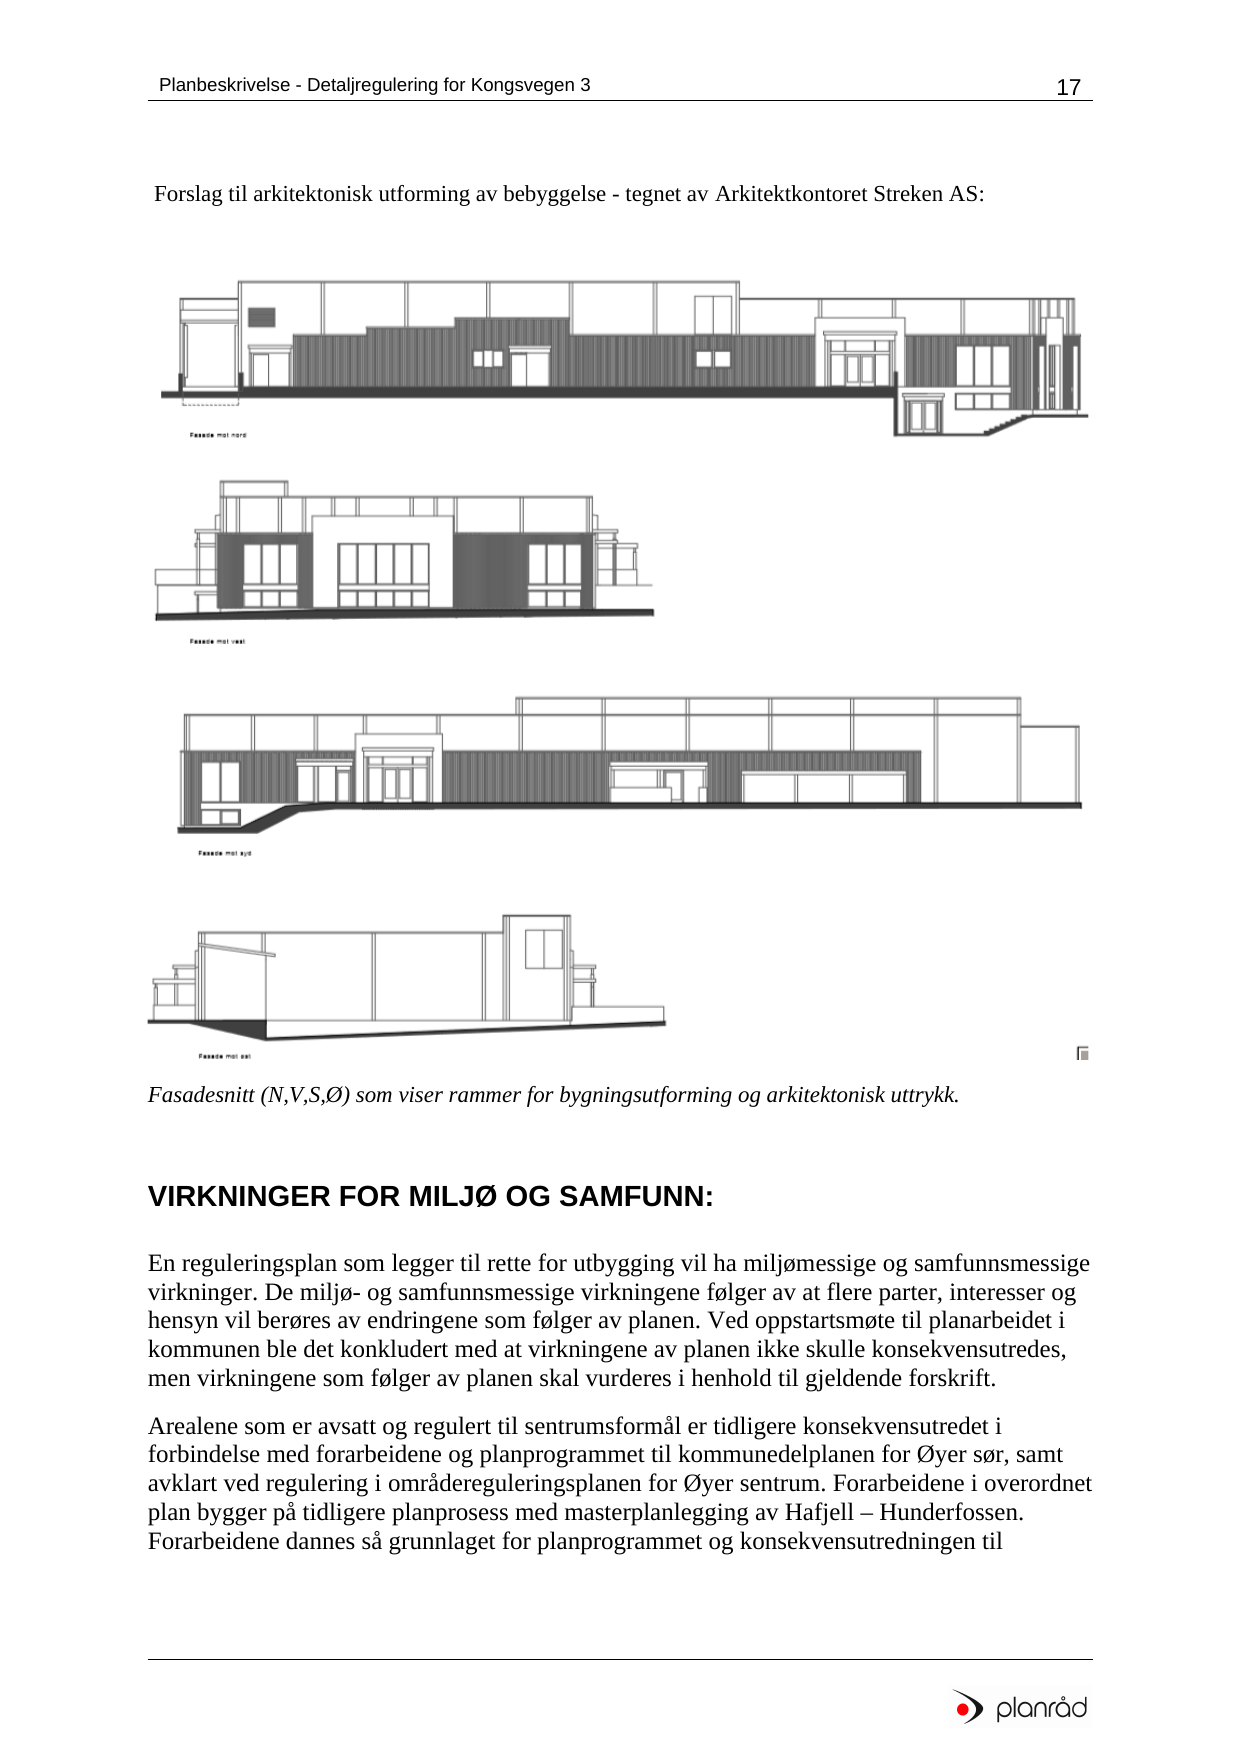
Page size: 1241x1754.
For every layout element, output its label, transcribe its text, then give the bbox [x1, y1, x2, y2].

picture [147, 253, 1089, 1060]
text En reguleringsplan som legger til rette for utbygging vil ha miljømessige og samfunnsmessige virkninger. De miljø- og samfunnsmessige virkningene følger av at flere parter, interesser og hensyn vil berøres av endringene som følger av planen. Ved oppstartsmøte til planarbeidet i kommunen ble det konkludert med at virkningene av planen ikke skulle konsekvensutredes, men virkningene som følger av planen skal vurderes i henhold til gjeldende forskrift. [148, 1248, 1093, 1392]
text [148, 1411, 1093, 1554]
picture [948, 1685, 1093, 1728]
subtitle VIRKNINGER FOR MILJØ OG SAMFUNN: [148, 1179, 1093, 1213]
text Fasadesnitt (N,V,S,Ø) som viser rammer for bygningsutforming og arkitektonisk uttrykk. [148, 1081, 1093, 1107]
text Forslag til arkitektonisk utforming av bebyggelse - tegnet av Arkitektkontoret Streken AS: [148, 180, 1093, 206]
